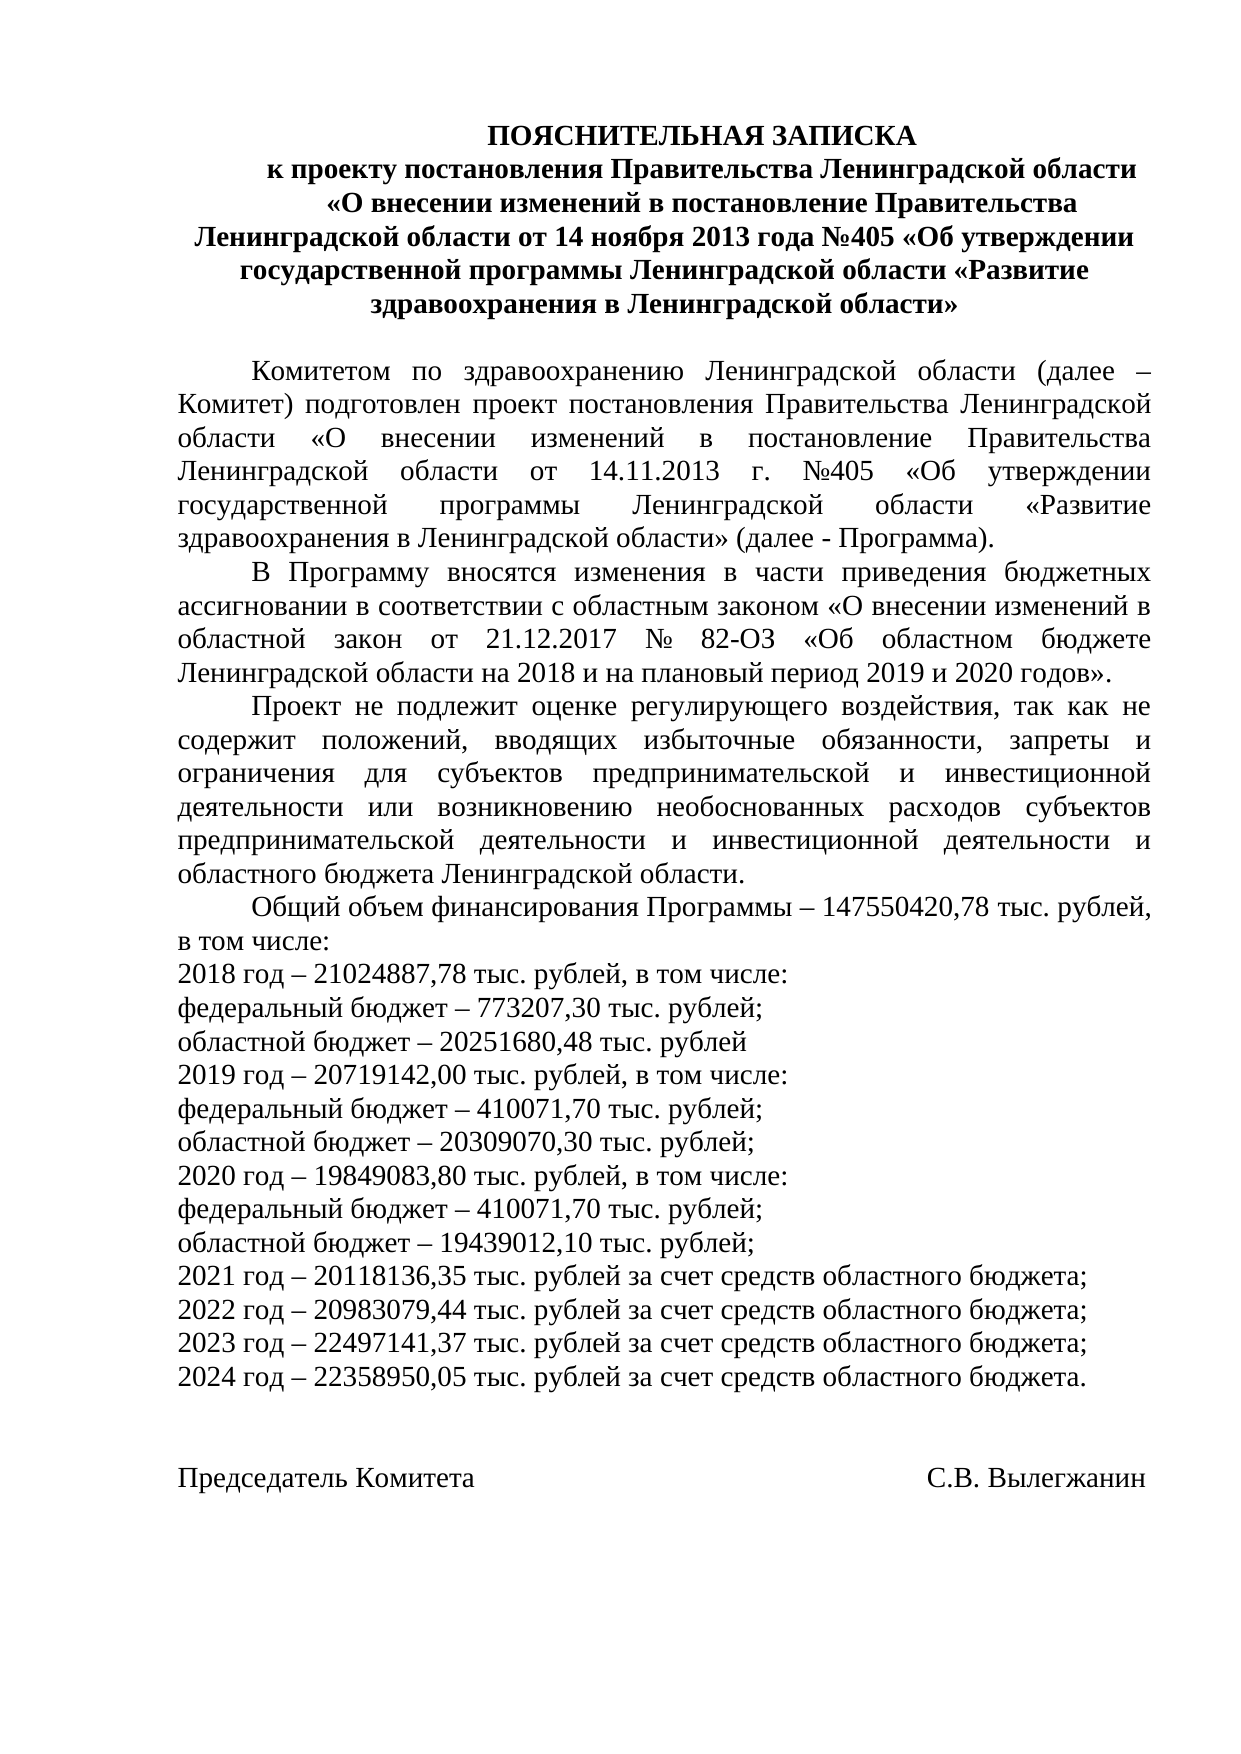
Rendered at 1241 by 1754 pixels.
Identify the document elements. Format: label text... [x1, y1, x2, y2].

text 2023 год – 22497141,37 тыс. рублей за счет средств областного бюджета; [177, 1326, 1152, 1359]
text областной бюджет – 20309070,30 тыс. рублей; [177, 1124, 1152, 1158]
text областной бюджет – 19439012,10 тыс. рублей; [177, 1225, 1152, 1258]
text федеральный бюджет – 410071,70 тыс. рублей; [177, 1091, 1152, 1124]
text 2020 год – 19849083,80 тыс. рублей, в том числе: [177, 1158, 1152, 1191]
text «О внесении изменений в постановление Правительства Ленинградской области от 14 ноября 2013 года №405 «Об утверждении государственной программы Ленинградской области «Развитие здравоохранения в Ленинградской области» [177, 185, 1152, 319]
text Председатель Комитета С.В. Вылегжанин [177, 1460, 1152, 1493]
text Проект не подлежит оценке регулирующего воздействия, так как не содержит положений, вводящих избыточные обязанности, запреты и ограничения для субъектов предпринимательской и инвестиционной деятельности или возникновению необоснованных расходов субъектов предпринимательской деятельности и инвестиционной деятельности и областного бюджета Ленинградской области. [177, 688, 1152, 889]
text Комитетом по здравоохранению Ленинградской области (далее – Комитет) подготовлен проект постановления Правительства Ленинградской области «О внесении изменений в постановление Правительства Ленинградской области от 14.11.2013 г. №405 «Об утверждении государственной программы Ленинградской области «Развитие здравоохранения в Ленинградской области» (далее - Программа). [177, 353, 1152, 554]
text 2024 год – 22358950,05 тыс. рублей за счет средств областного бюджета. [177, 1359, 1152, 1393]
text федеральный бюджет – 410071,70 тыс. рублей; [177, 1191, 1152, 1225]
text В Программу вносятся изменения в части приведения бюджетных ассигновании в соответствии с областным законом «О внесении изменений в областной закон от 21.12.2017 № 82-ОЗ «Об областном бюджете Ленинградской области на 2018 и на плановый период 2019 и 2020 годов». [177, 554, 1152, 688]
text 2021 год – 20118136,35 тыс. рублей за счет средств областного бюджета; [177, 1258, 1152, 1292]
text Общий объем финансирования Программы – 147550420,78 тыс. рублей, в том числе: [177, 889, 1152, 957]
text областной бюджет – 20251680,48 тыс. рублей [177, 1024, 1152, 1057]
text к проекту постановления Правительства Ленинградской области [177, 152, 1152, 185]
text 2018 год – 21024887,78 тыс. рублей, в том числе: [177, 957, 1152, 990]
text ПОЯСНИТЕЛЬНАЯ ЗАПИСКА [177, 118, 1152, 152]
text 2022 год – 20983079,44 тыс. рублей за счет средств областного бюджета; [177, 1292, 1152, 1326]
text 2019 год – 20719142,00 тыс. рублей, в том числе: [177, 1057, 1152, 1091]
text федеральный бюджет – 773207,30 тыс. рублей; [177, 990, 1152, 1024]
